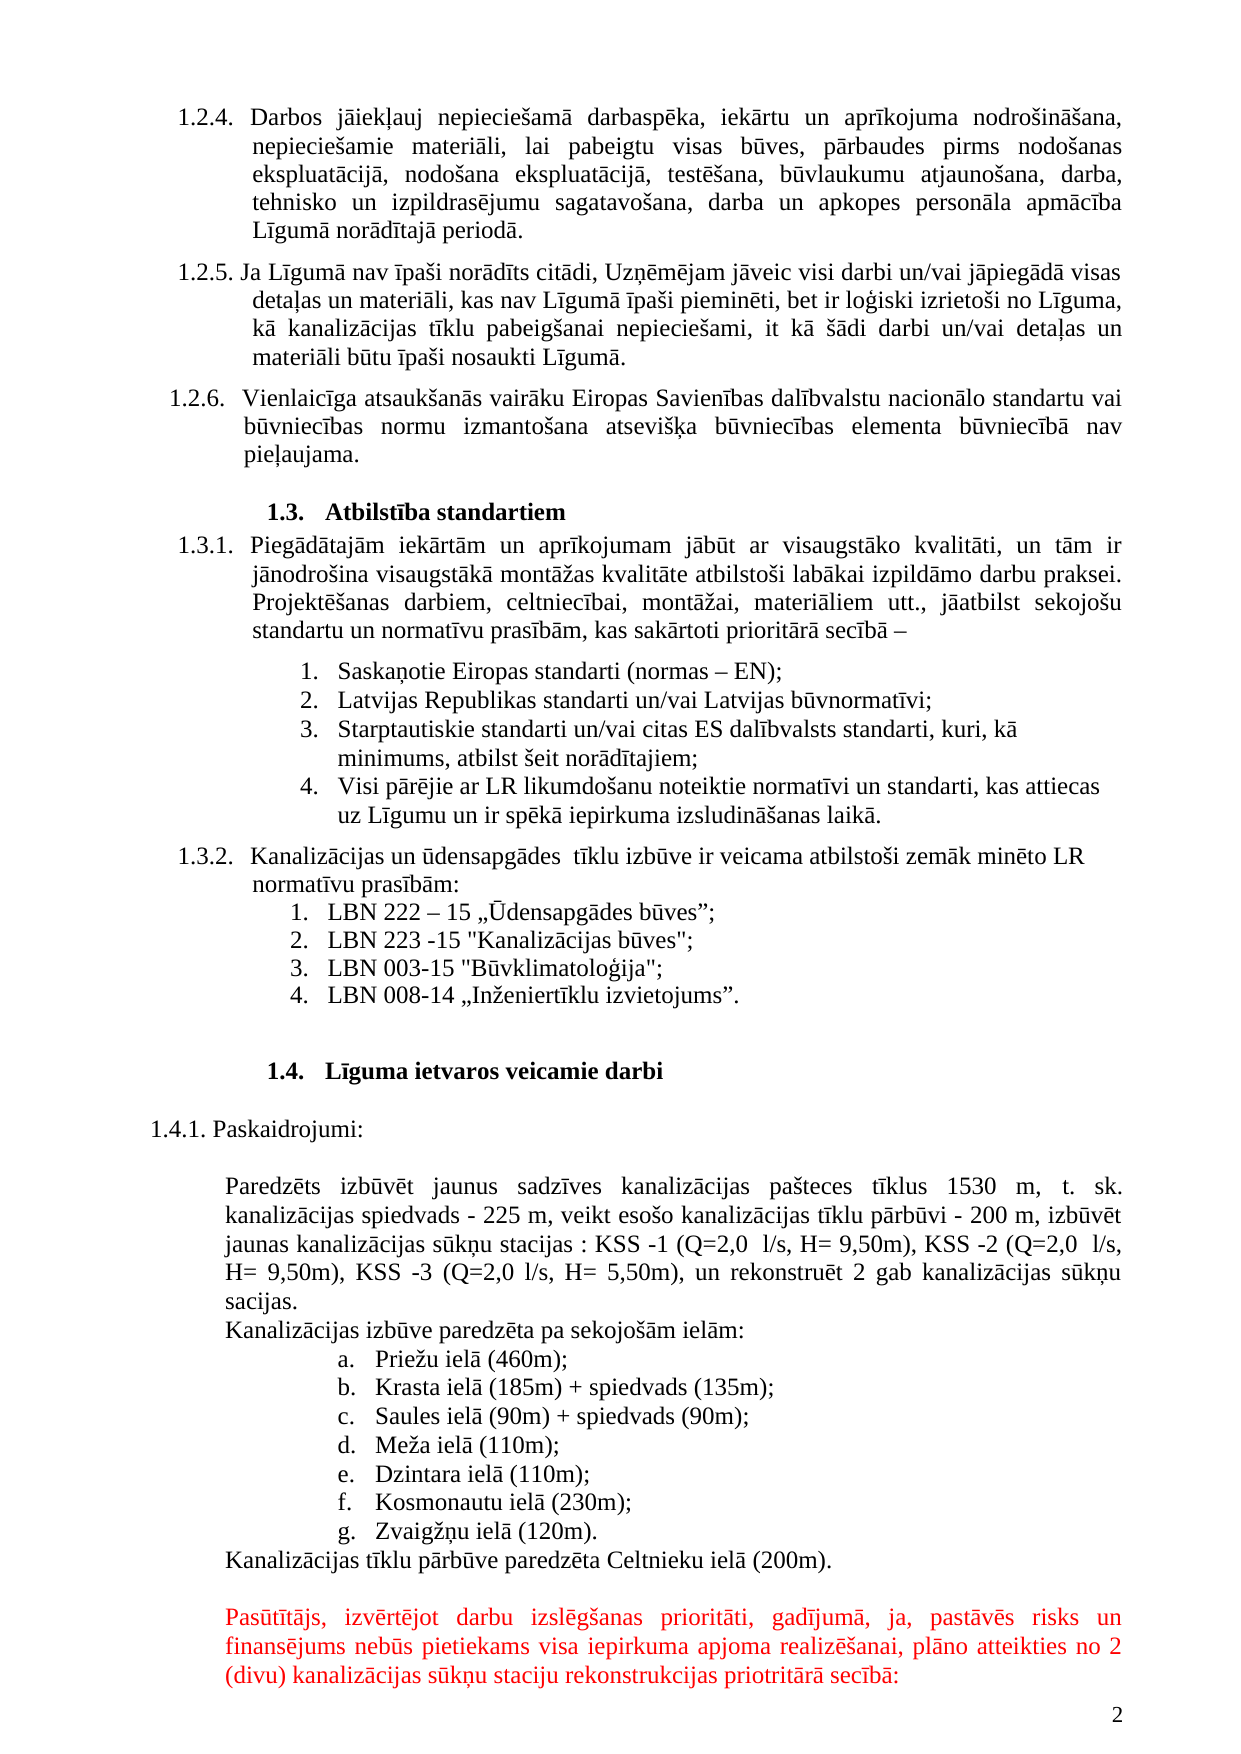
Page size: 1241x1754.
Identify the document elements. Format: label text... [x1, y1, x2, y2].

list Starptautiskie standarti un/vai citas ES dalībvalsts standarti, kuri, kā minimums, atbilst šeit norādītajiem; [300, 714, 1123, 771]
list Latvijas Republikas standarti un/vai Latvijas būvnormatīvi; [300, 685, 1123, 714]
list Saules ielā (90m) + spiedvads (90m); [337, 1401, 1123, 1430]
list Meža ielā (110m); [337, 1430, 1123, 1459]
list Krasta ielā (185m) + spiedvads (135m); [337, 1372, 1123, 1401]
text 1.3.1. Piegādātajām iekārtām un aprīkojumam jābūt ar visaugstāko kvalitāti, un tām ir jānodrošina visaugstākā montāžas kvalitāte atbilstoši labākai izpildāmo darbu praksei. Projektēšanas darbiem, celtniecībai, montāžai, materiāliem utt., jāatbilst sekojošu standartu un normatīvu prasībām, kas sakārtoti prioritārā secībā – [177, 531, 1123, 644]
text 1.4.1. Paskaidrojumi: [150, 1114, 1123, 1142]
text 1.2.4. Darbos jāiekļauj nepieciešamā darbaspēka, iekārtu un aprīkojuma nodrošināšana, nepieciešamie materiāli, lai pabeigtu visas būves, pārbaudes pirms nodošanas ekspluatācijā, nodošana ekspluatācijā, testēšana, būvlaukumu atjaunošana, darba, tehnisko un izpildrasējumu sagatavošana, darba un apkopes personāla apmācība Līgumā norādītajā periodā. [177, 103, 1123, 244]
text 1.2.6. Vienlaicīga atsaukšanās vairāku Eiropas Savienības dalībvalstu nacionālo standartu vai būvniecības normu izmantošana atsevišķa būvniecības elementa būvniecībā nav pieļaujama. [169, 384, 1123, 468]
text 1.3. Atbilstība standartiem [267, 497, 1123, 526]
text 1.3.2. Kanalizācijas un ūdensapgādes tīklu izbūve ir veicama atbilstoši zemāk minēto LR normatīvu prasībām: [177, 842, 1121, 898]
text Kanalizācijas izbūve paredzēta pa sekojošām ielām: [225, 1315, 1123, 1344]
text 1.4. Līguma ietvaros veicamie darbi [267, 1056, 1123, 1085]
list LBN 223 -15 "Kanalizācijas būves"; [290, 926, 1121, 954]
list LBN 008-14 „Inženiertīklu izvietojums”. [290, 982, 1121, 1009]
text Kanalizācijas tīklu pārbūve paredzēta Celtnieku ielā (200m). [225, 1545, 1123, 1574]
list Priežu ielā (460m); [337, 1344, 1123, 1372]
list LBN 222 – 15 „Ūdensapgādes būves”; [290, 898, 1121, 926]
list Saskaņotie Eiropas standarti (normas – EN); [300, 656, 1123, 685]
text Paredzēts izbūvēt jaunus sadzīves kanalizācijas pašteces tīklus 1530 m, t. sk. kanalizācijas spiedvads - 225 m, veikt esošo kanalizācijas tīklu pārbūvi - 200 m, izbūvēt jaunas kanalizācijas sūkņu stacijas : KSS -1 (Q=2,0 l/s, H= 9,50m), KSS -2 (Q=2,0 l/s, H= 9,50m), KSS -3 (Q=2,0 l/s, H= 5,50m), un rekonstruēt 2 gab kanalizācijas sūkņu sacijas. [225, 1171, 1123, 1315]
list Visi pārējie ar LR likumdošanu noteiktie normatīvi un standarti, kas attiecas uz Līgumu un ir spēkā iepirkuma izsludināšanas laikā. [300, 771, 1123, 829]
text 1.2.5. Ja Līgumā nav īpaši norādīts citādi, Uzņēmējam jāveic visi darbi un/vai jāpiegādā visas detaļas un materiāli, kas nav Līgumā īpaši pieminēti, bet ir loģiski izrietoši no Līguma, kā kanalizācijas tīklu pabeigšanai nepieciešami, it kā šādi darbi un/vai detaļas un materiāli būtu īpaši nosaukti Līgumā. [177, 258, 1123, 370]
text Pasūtītājs, izvērtējot darbu izslēgšanas prioritāti, gadījumā, ja, pastāvēs risks un finansējums nebūs pietiekams visa iepirkuma apjoma realizēšanai, plāno atteikties no 2 (divu) kanalizācijas sūkņu staciju rekonstrukcijas priotritārā secībā: [225, 1602, 1123, 1689]
list LBN 003-15 "Būvklimatoloģija"; [290, 954, 1121, 982]
list Kosmonautu ielā (230m); [337, 1487, 1123, 1516]
list Dzintara ielā (110m); [337, 1459, 1123, 1487]
list Zvaigžņu ielā (120m). [337, 1516, 1123, 1545]
